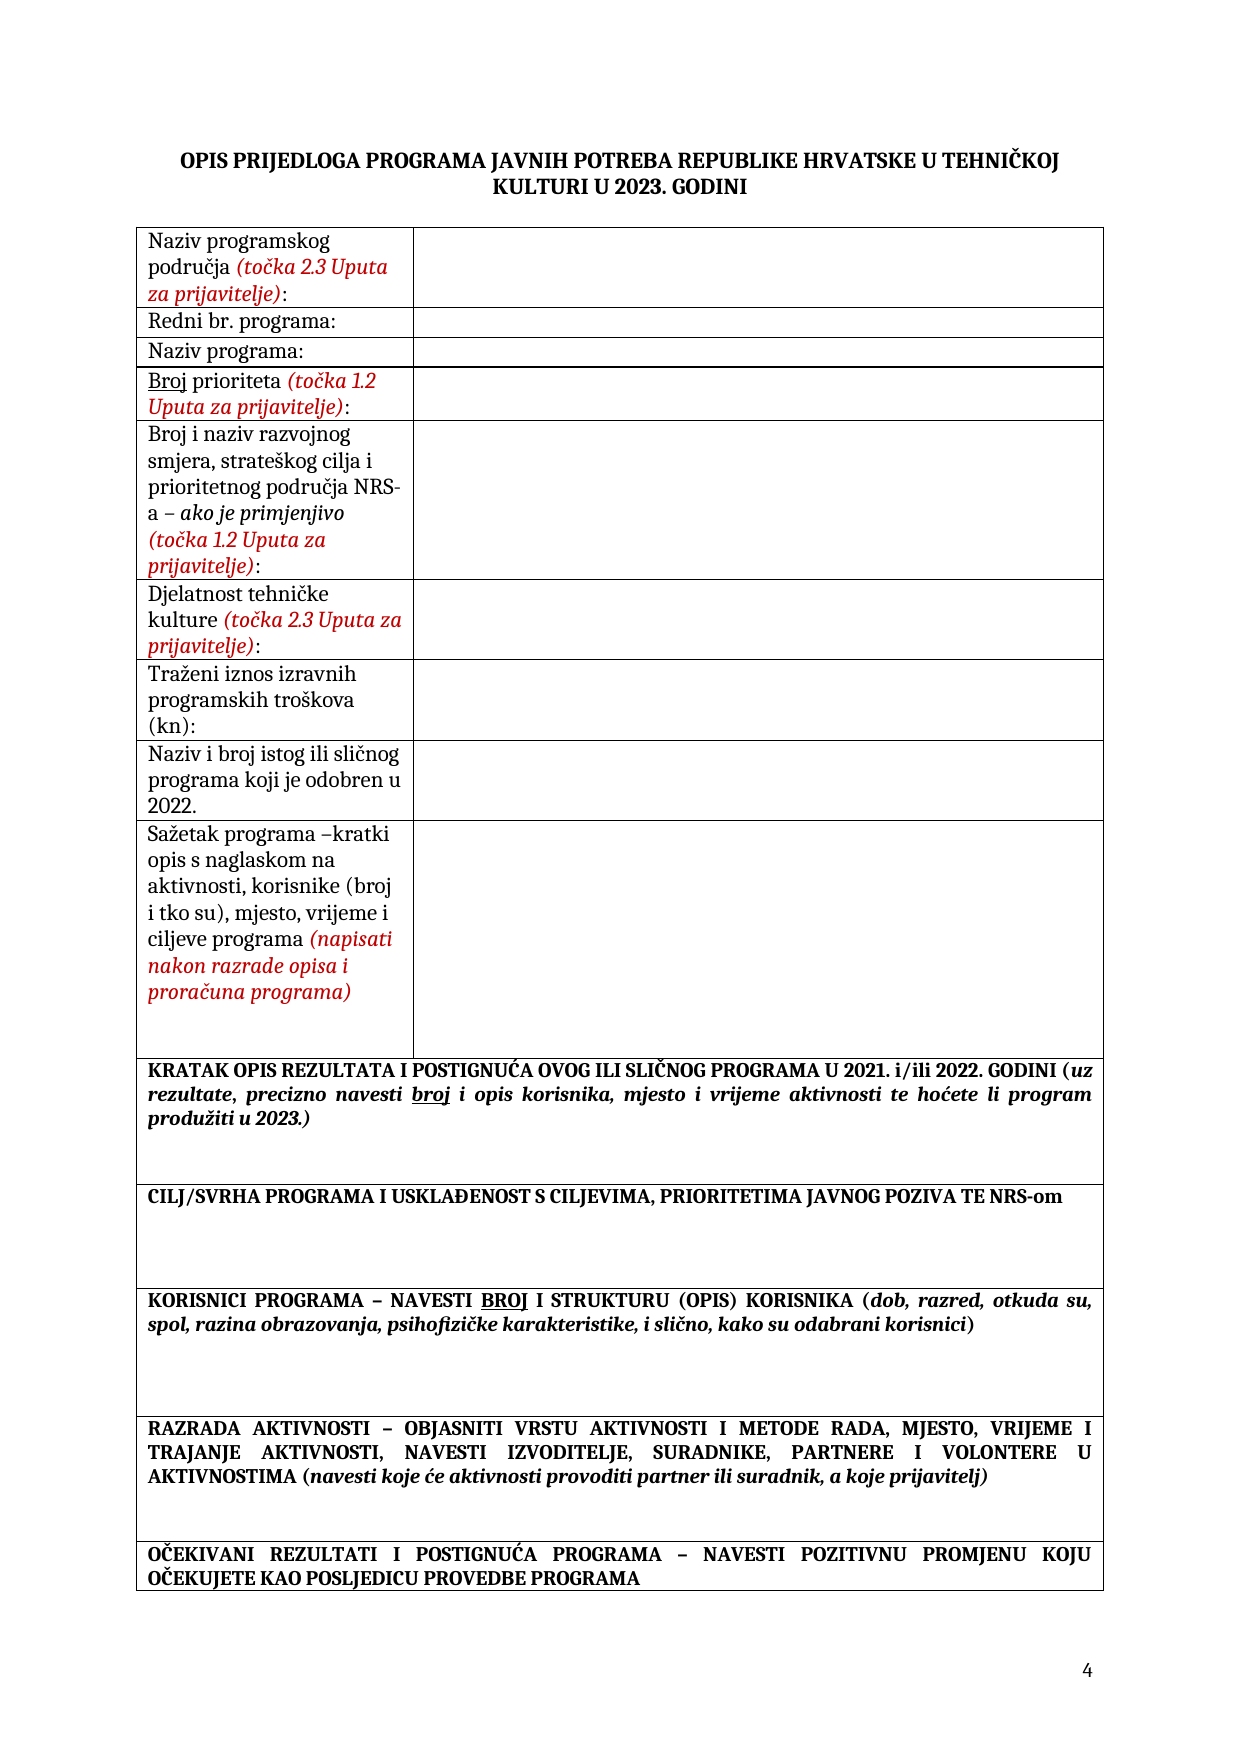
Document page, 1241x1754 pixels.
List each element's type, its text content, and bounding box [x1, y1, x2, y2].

table_cell [414, 660, 1103, 739]
table_cell [414, 368, 1103, 420]
table_cell [414, 741, 1103, 819]
table_cell KRATAK OPIS REZULTATA I POSTIGNUĆA OVOG ILI SLIČNOG PROGRAMA U 2021. i/ili 2022. GODINI (uz rezultate, precizno navesti broj i opis korisnika, mjesto i vrijeme aktivnosti te hoćete li program produžiti u 2023.) [137, 1059, 1103, 1183]
table_cell Traženi iznos izravnih programskih troškova (kn): [137, 660, 413, 739]
table_cell Redni br. programa: [137, 308, 413, 337]
table_cell [414, 580, 1103, 659]
table_cell Djelatnost tehničke kulture (točka 2.3 Uputa za prijavitelje): [137, 580, 413, 659]
table_cell Naziv programa: [137, 338, 413, 366]
table_cell [414, 338, 1103, 366]
table_cell [414, 308, 1103, 337]
table_header Naziv programskog područja (točka 2.3 Uputa za prijavitelje): [137, 228, 413, 307]
table_cell Broj prioriteta (točka 1.2 Uputa za prijavitelje): [137, 368, 413, 420]
table_cell KORISNICI PROGRAMA – NAVESTI BROJ I STRUKTURU (OPIS) KORISNIKA (dob, razred, otkuda su, spol, razina obrazovanja, psihofizičke karakteristike, i slično, kako su odabrani korisnici) [137, 1289, 1103, 1416]
table_cell [414, 821, 1103, 1058]
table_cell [137, 1542, 1103, 1590]
table_cell [414, 421, 1103, 579]
table_cell RAZRADA AKTIVNOSTI – OBJASNITI VRSTU AKTIVNOSTI I METODE RADA, MJESTO, VRIJEME I TRAJANJE AKTIVNOSTI, NAVESTI IZVODITELJE, SURADNIKE, PARTNERE I VOLONTERE U AKTIVNOSTIMA (navesti koje će aktivnosti provoditi partner ili suradnik, a koje prijavitelj) [137, 1417, 1103, 1541]
text OPIS PRIJEDLOGA programa javnih potreba REPUBLIKE HRVATSKE u tehničkoj kulturi U 2023. GODINI [148, 148, 1093, 200]
table_cell Sažetak programa –kratki opis s naglaskom na aktivnosti, korisnike (broj i tko su), mjesto, vrijeme i ciljeve programa (napisati nakon razrade opisa i proračuna programa) [137, 821, 413, 1058]
table_cell Naziv i broj istog ili sličnog programa koji je odobren u 2022. [137, 741, 413, 819]
table_cell Broj i naziv razvojnog smjera, strateškog cilja i prioritetnog područja NRS-a – ako je primjenjivo (točka 1.2 Uputa za prijavitelje): [137, 421, 413, 579]
table_cell CILJ/SVRHA PROGRAMA I USKLAĐENOST S CILJEVIMA, PRIORITETIMA JAVNOG POZIVA TE NRS-om [137, 1185, 1103, 1287]
table_header [414, 228, 1103, 307]
